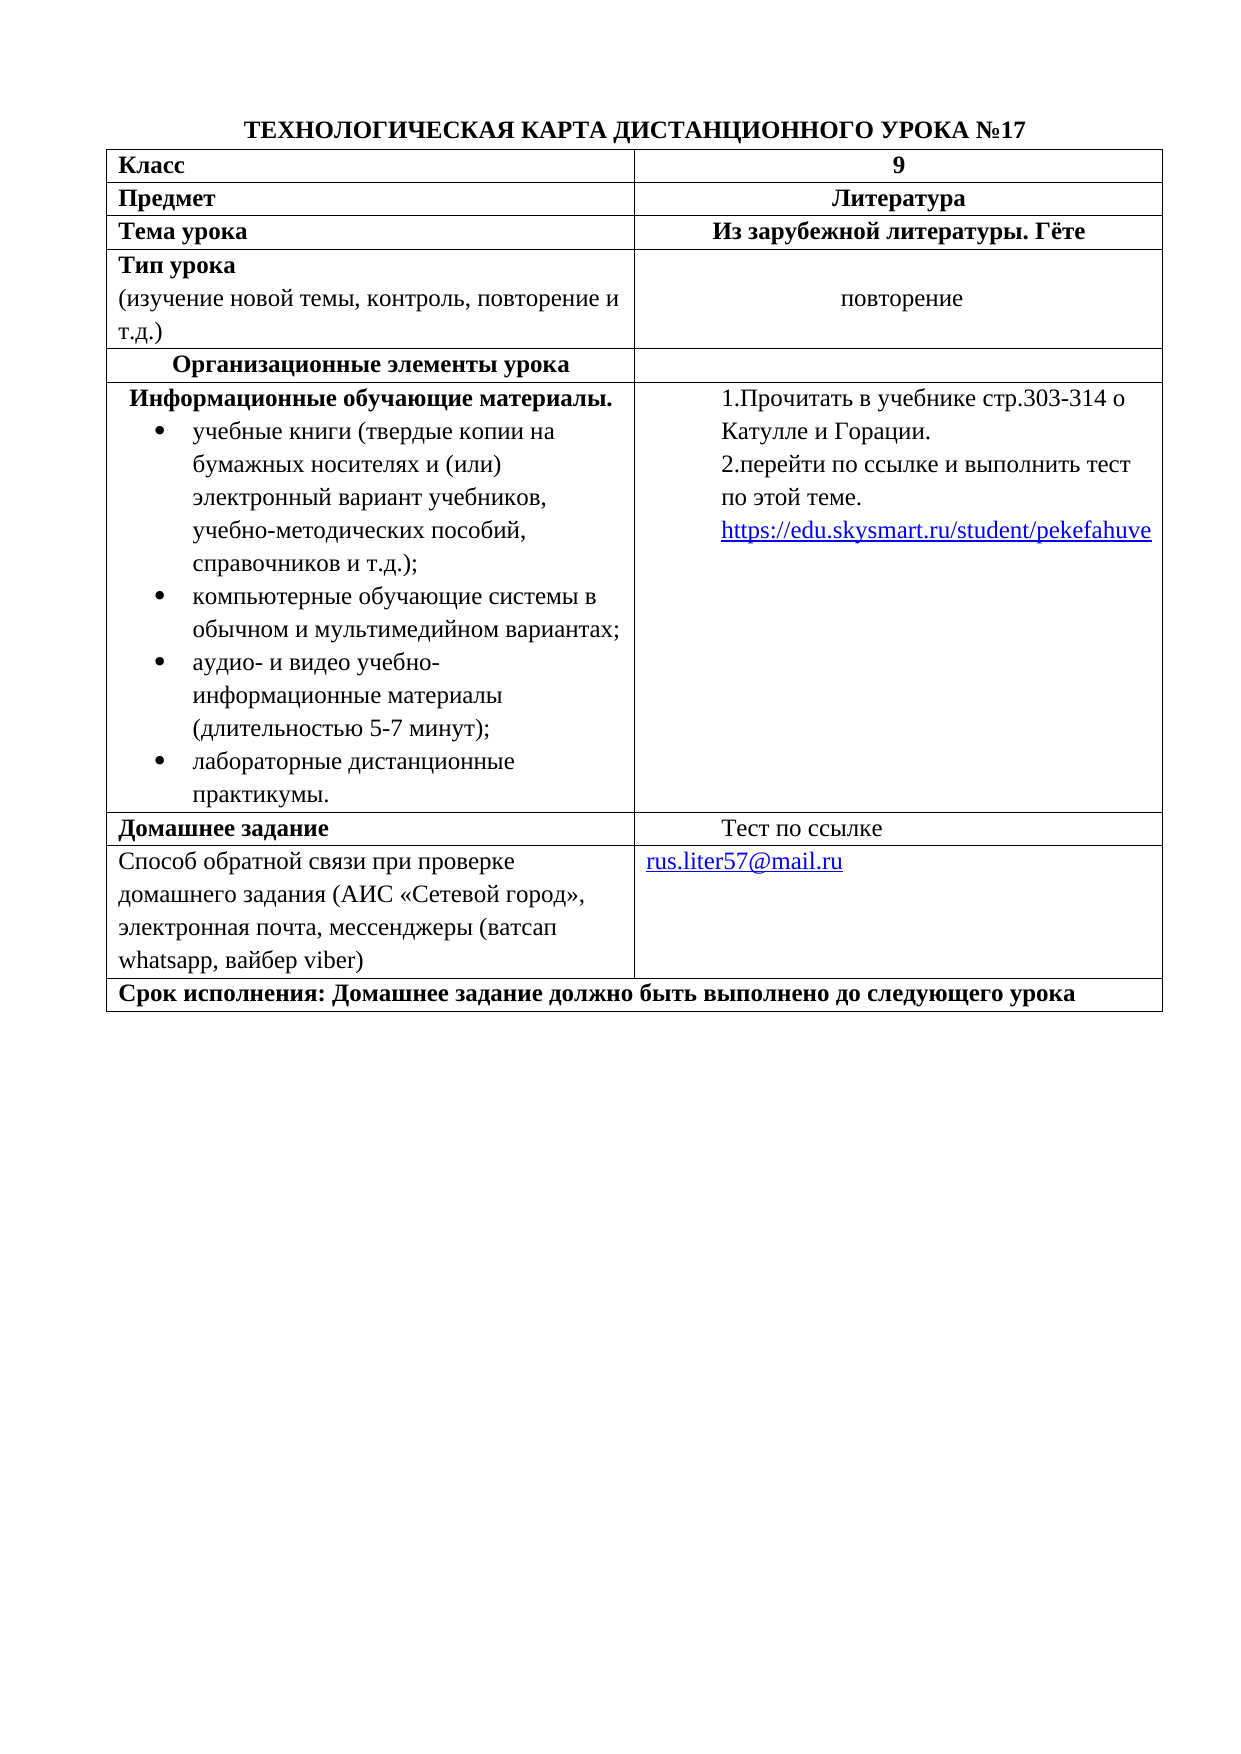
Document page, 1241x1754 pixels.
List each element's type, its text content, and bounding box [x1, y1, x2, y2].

table_cell Тип урока (изучение новой темы, контроль, повторение и т.д.) [107, 250, 634, 348]
table_cell Домашнее задание [107, 813, 634, 845]
table_cell Информационные обучающие материалы. учебные книги (твердые копии на бумажных носителях и (или) электронный вариант учебников, учебно-методических пособий, справочников и т.д.); компьютерные обучающие системы в обычном и мультимедийном вариантах; аудио- и видео учебно-информационные материалы (длительностью 5-7 минут); лабораторные дистанционные практикумы. [107, 383, 634, 812]
table_cell Организационные элементы урока [107, 349, 634, 382]
table_header Класс [107, 150, 634, 182]
table_cell Тест по ссылке [635, 813, 1162, 845]
table_cell Срок исполнения: Домашнее задание должно быть выполнено до следующего урока [107, 979, 1162, 1011]
table_cell [635, 349, 1162, 382]
table_cell Способ обратной связи при проверке домашнего задания (АИС «Сетевой город», электронная почта, мессенджеры (ватсап whatsapp, вайбер viber) [107, 846, 634, 977]
table_header 9 [635, 150, 1162, 182]
table_cell Из зарубежной литературы. Гёте [635, 216, 1162, 249]
table_cell rus.liter57@mail.ru [635, 846, 1162, 977]
table_cell Предмет [107, 183, 634, 215]
table_cell Литература [635, 183, 1162, 215]
table_cell повторение [635, 250, 1162, 348]
table_cell Тема урока [107, 216, 634, 249]
table_cell 1.Прочитать в учебнике стр.303-314 о Катулле и Горации. 2.перейти по ссылке и выполнить тест по этой теме. https://edu.skysmart.ru/student/pekefahuve [635, 383, 1162, 812]
text ТЕХНОЛОГИЧЕСКАЯ КАРТА ДИСТАНЦИОННОГО УРОКА №17 [118, 116, 1152, 144]
